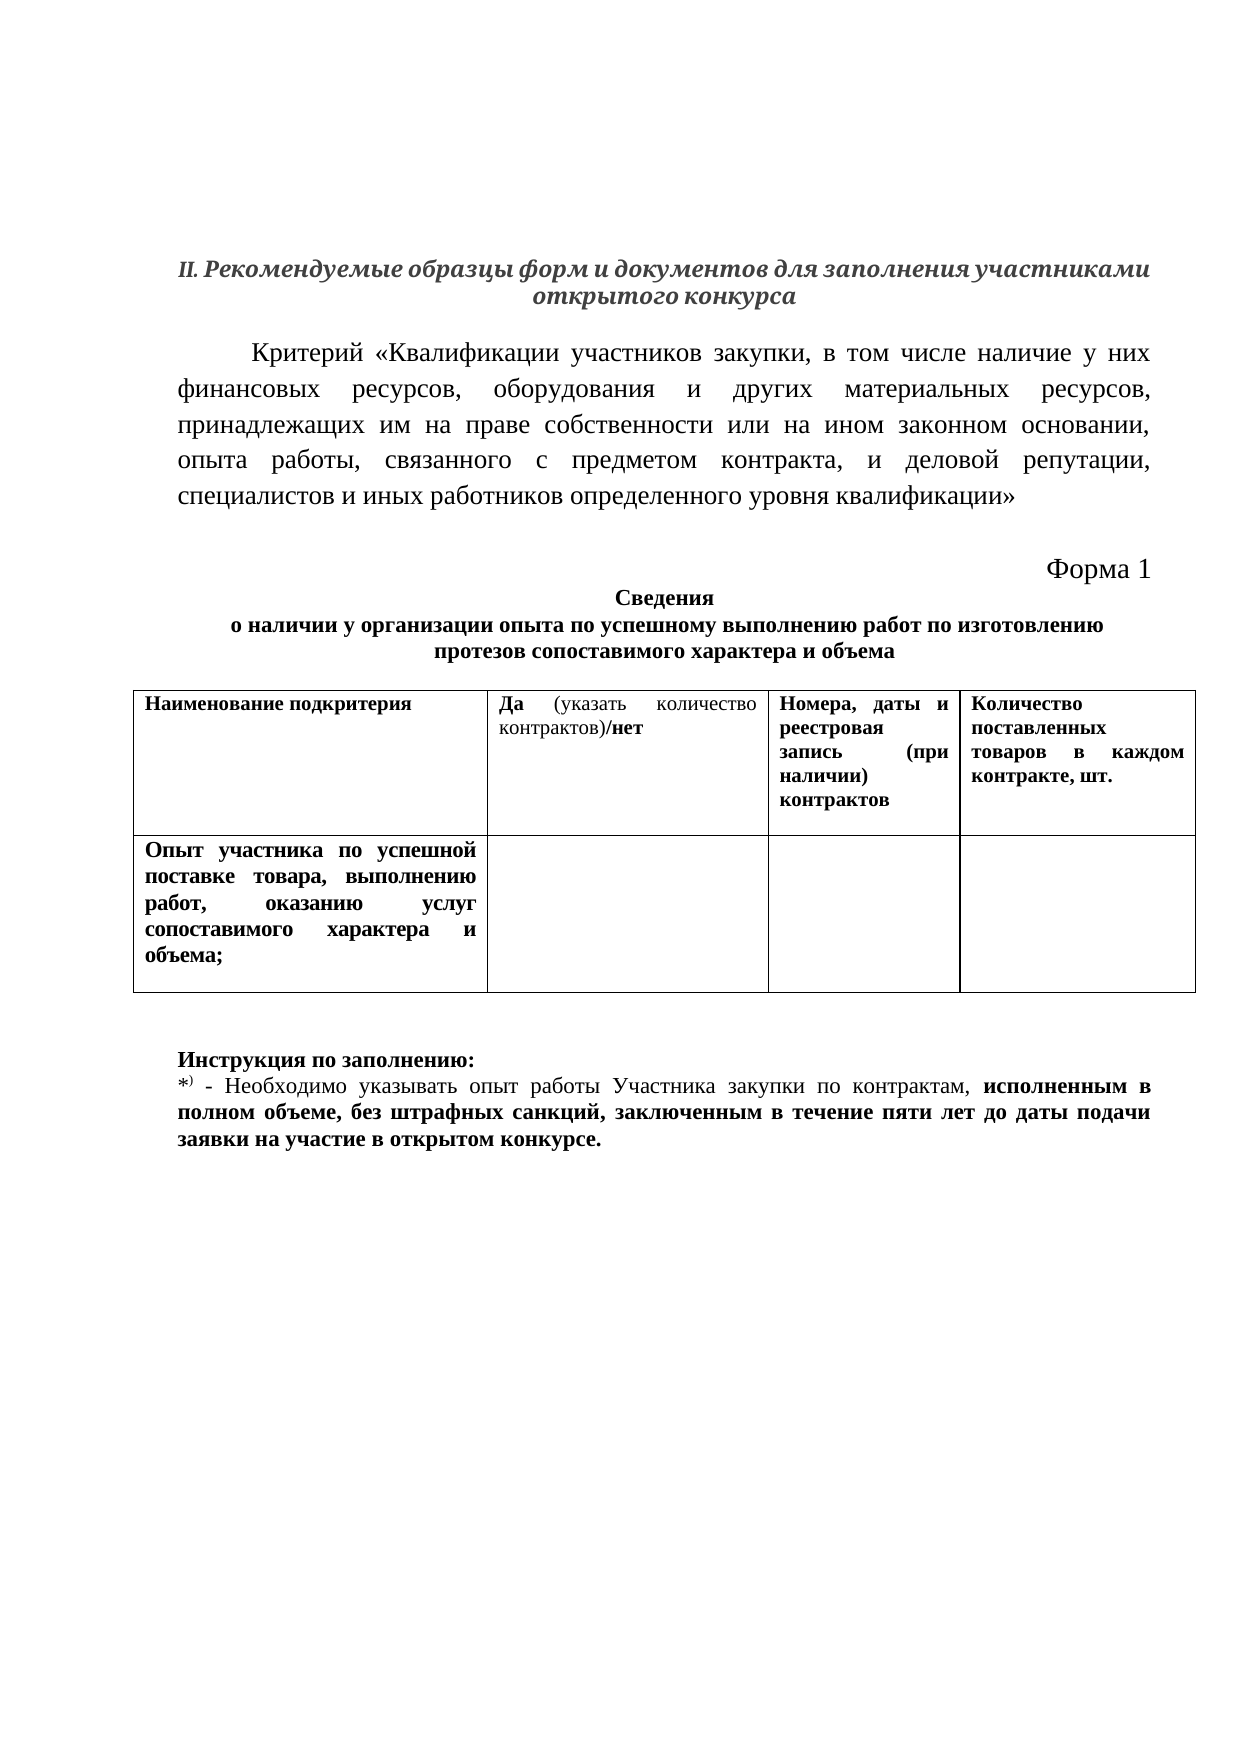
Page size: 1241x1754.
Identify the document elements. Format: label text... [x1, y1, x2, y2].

table_cell [769, 836, 959, 992]
text Инструкция по заполнению: [177, 1046, 1152, 1072]
table_cell Опыт участника по успешной поставке товара, выполнению работ, оказанию услуг сопоставимого характера и объема; [134, 836, 487, 992]
text Сведения [177, 584, 1152, 611]
table_cell [488, 836, 768, 992]
text о наличии у организации опыта по успешному выполнению работ по изготовлению протезов сопоставимого характера и объема [177, 611, 1152, 663]
text Критерий «Квалификации участников закупки, в том числе наличие у них финансовых ресурсов, оборудования и других материальных ресурсов, принадлежащих им на праве собственности или на ином законном основании, опыта работы, связанного с предметом контракта, и деловой репутации, специалистов и иных работников определенного уровня квалификации» [177, 336, 1152, 510]
table_header Номера, даты и реестровая запись (при наличии) контрактов [769, 691, 959, 835]
text *) - Необходимо указывать опыт работы Участника закупки по контрактам, исполненным в полном объеме, без штрафных санкций, заключенным в течение пяти лет до даты подачи заявки на участие в открытом конкурсе. [177, 1072, 1152, 1151]
table_header Количество поставленных товаров в каждом контракте, шт. [961, 691, 1195, 835]
table_header Наименование подкритерия [134, 691, 487, 835]
text II. Рекомендуемые образцы форм и документов для заполнения участниками открытого конкурса [177, 257, 1152, 310]
text Форма 1 [177, 551, 1152, 584]
table_header Да (указать количество контрактов)/нет [488, 691, 768, 835]
table_cell [961, 836, 1195, 992]
